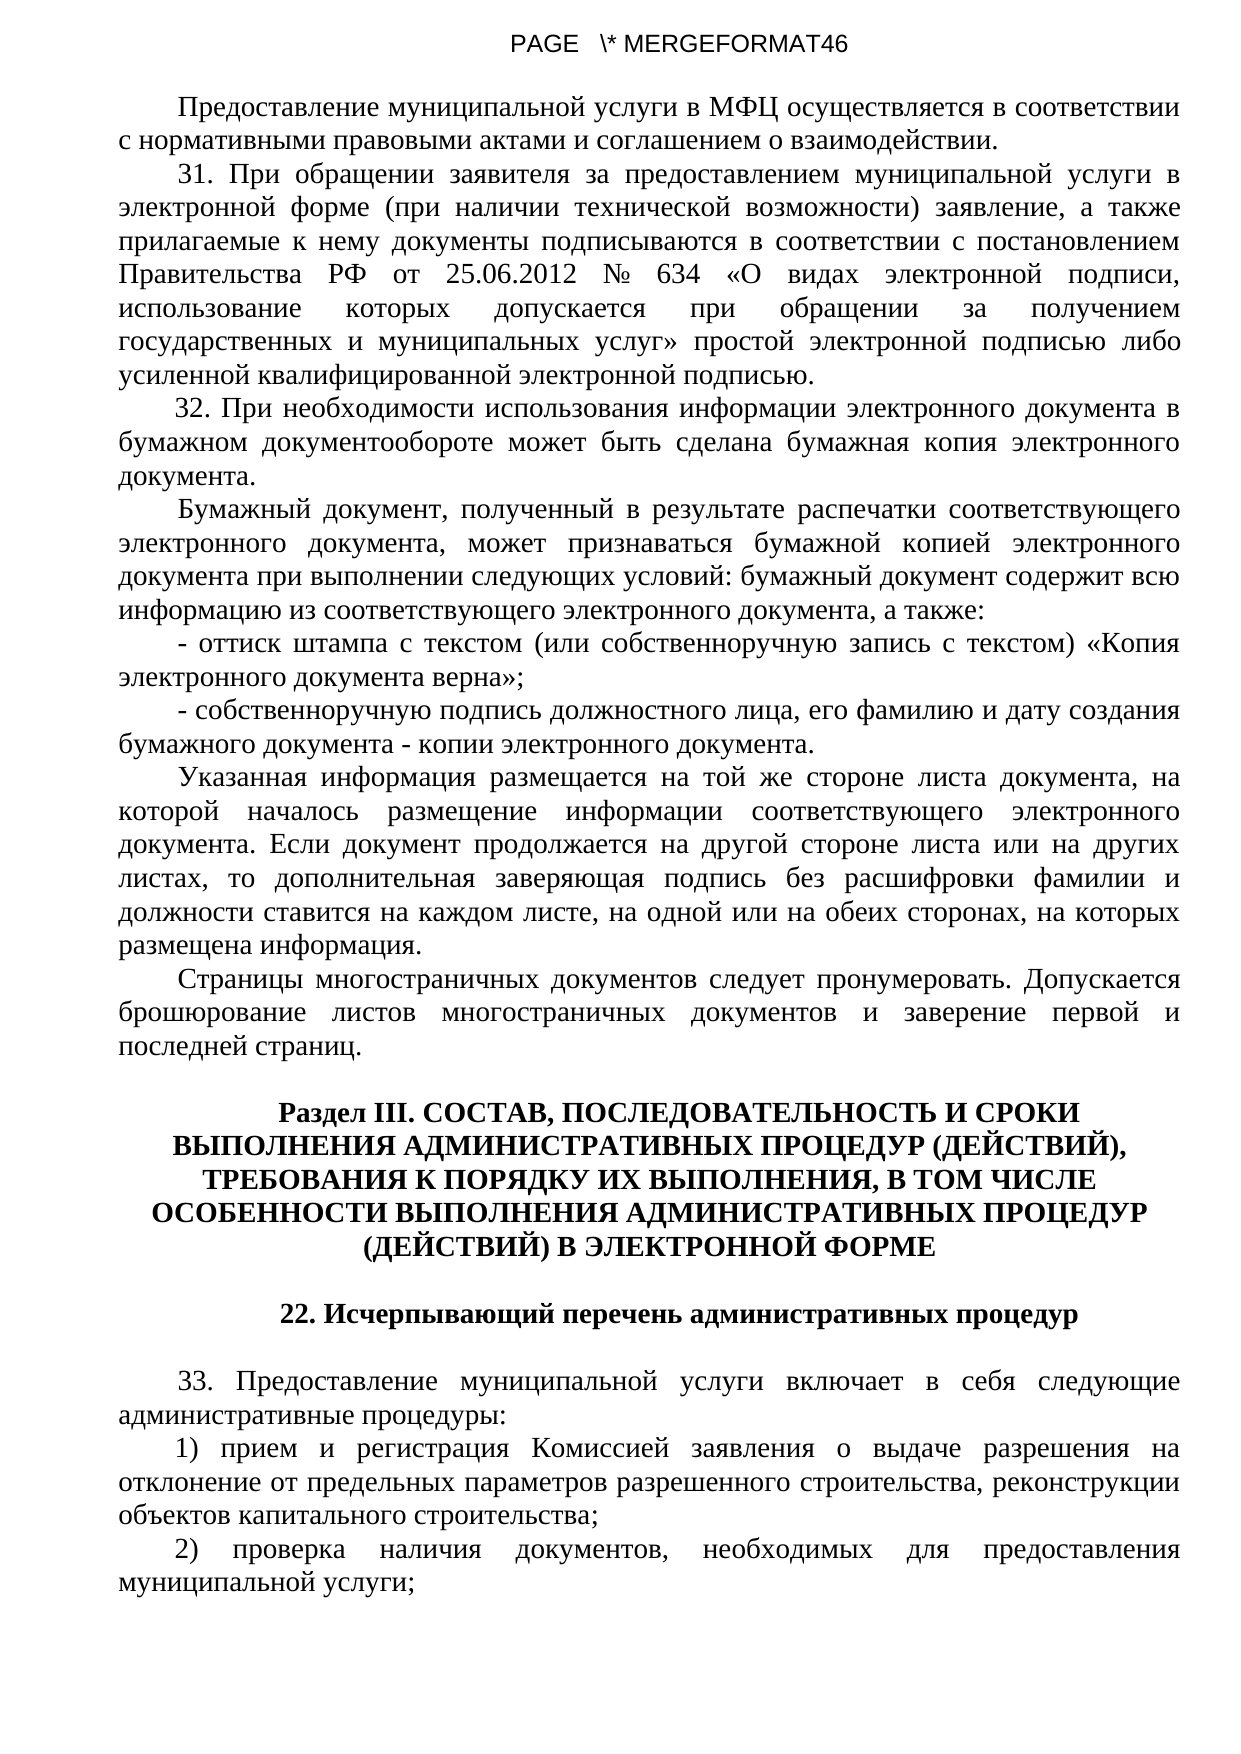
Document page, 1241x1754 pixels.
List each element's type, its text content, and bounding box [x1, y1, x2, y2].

text Страницы многостраничных документов следует пронумеровать. Допускается брошюрование листов многостраничных документов и заверение первой и последней страниц. [118, 961, 1181, 1061]
text Раздел III. СОСТАВ, ПОСЛЕДОВАТЕЛЬНОСТЬ И СРОКИ ВЫПОЛНЕНИЯ АДМИНИСТРАТИВНЫХ ПРОЦЕДУР (ДЕЙСТВИЙ), ТРЕБОВАНИЯ К ПОРЯДКУ ИХ ВЫПОЛНЕНИЯ, В ТОМ ЧИСЛЕ ОСОБЕННОСТИ ВЫПОЛНЕНИЯ АДМИНИСТРАТИВНЫХ ПРОЦЕДУР (ДЕЙСТВИЙ) В ЭЛЕКТРОННОЙ ФОРМЕ [118, 1095, 1181, 1263]
text 32. При необходимости использования информации электронного документа в бумажном документообороте может быть сделана бумажная копия электронного документа. [118, 391, 1181, 491]
text 22. Исчерпывающий перечень административных процедур [118, 1296, 1181, 1330]
text - собственноручную подпись должностного лица, его фамилию и дату создания бумажного документа - копии электронного документа. [118, 692, 1181, 759]
text 33. Предоставление муниципальной услуги включает в себя следующие административные процедуры: [118, 1363, 1181, 1430]
text 31. При обращении заявителя за предоставлением муниципальной услуги в электронной форме (при наличии технической возможности) заявление, а также прилагаемые к нему документы подписываются в соответствии с постановлением Правительства РФ от 25.06.2012 № 634 «О видах электронной подписи, использование которых допускается при обращении за получением государственных и муниципальных услуг» простой электронной подписью либо усиленной квалифицированной электронной подписью. [118, 156, 1181, 391]
text Указанная информация размещается на той же стороне листа документа, на которой началось размещение информации соответствующего электронного документа. Если документ продолжается на другой стороне листа или на других листах, то дополнительная заверяющая подпись без расшифровки фамилии и должности ставится на каждом листе, на одной или на обеих сторонах, на которых размещена информация. [118, 759, 1181, 961]
text Предоставление муниципальной услуги в МФЦ осуществляется в соответствии с нормативными правовыми актами и соглашением о взаимодействии. [118, 89, 1181, 156]
text Бумажный документ, полученный в результате распечатки соответствующего электронного документа, может признаваться бумажной копией электронного документа при выполнении следующих условий: бумажный документ содержит всю информацию из соответствующего электронного документа, а также: [118, 491, 1181, 625]
text - оттиск штампа с текстом (или собственноручную запись с текстом) «Копия электронного документа верна»; [118, 625, 1181, 692]
text 2) проверка наличия документов, необходимых для предоставления муниципальной услуги; [118, 1531, 1181, 1598]
text 1) прием и регистрация Комиссией заявления о выдаче разрешения на отклонение от предельных параметров разрешенного строительства, реконструкции объектов капитального строительства; [118, 1430, 1181, 1531]
